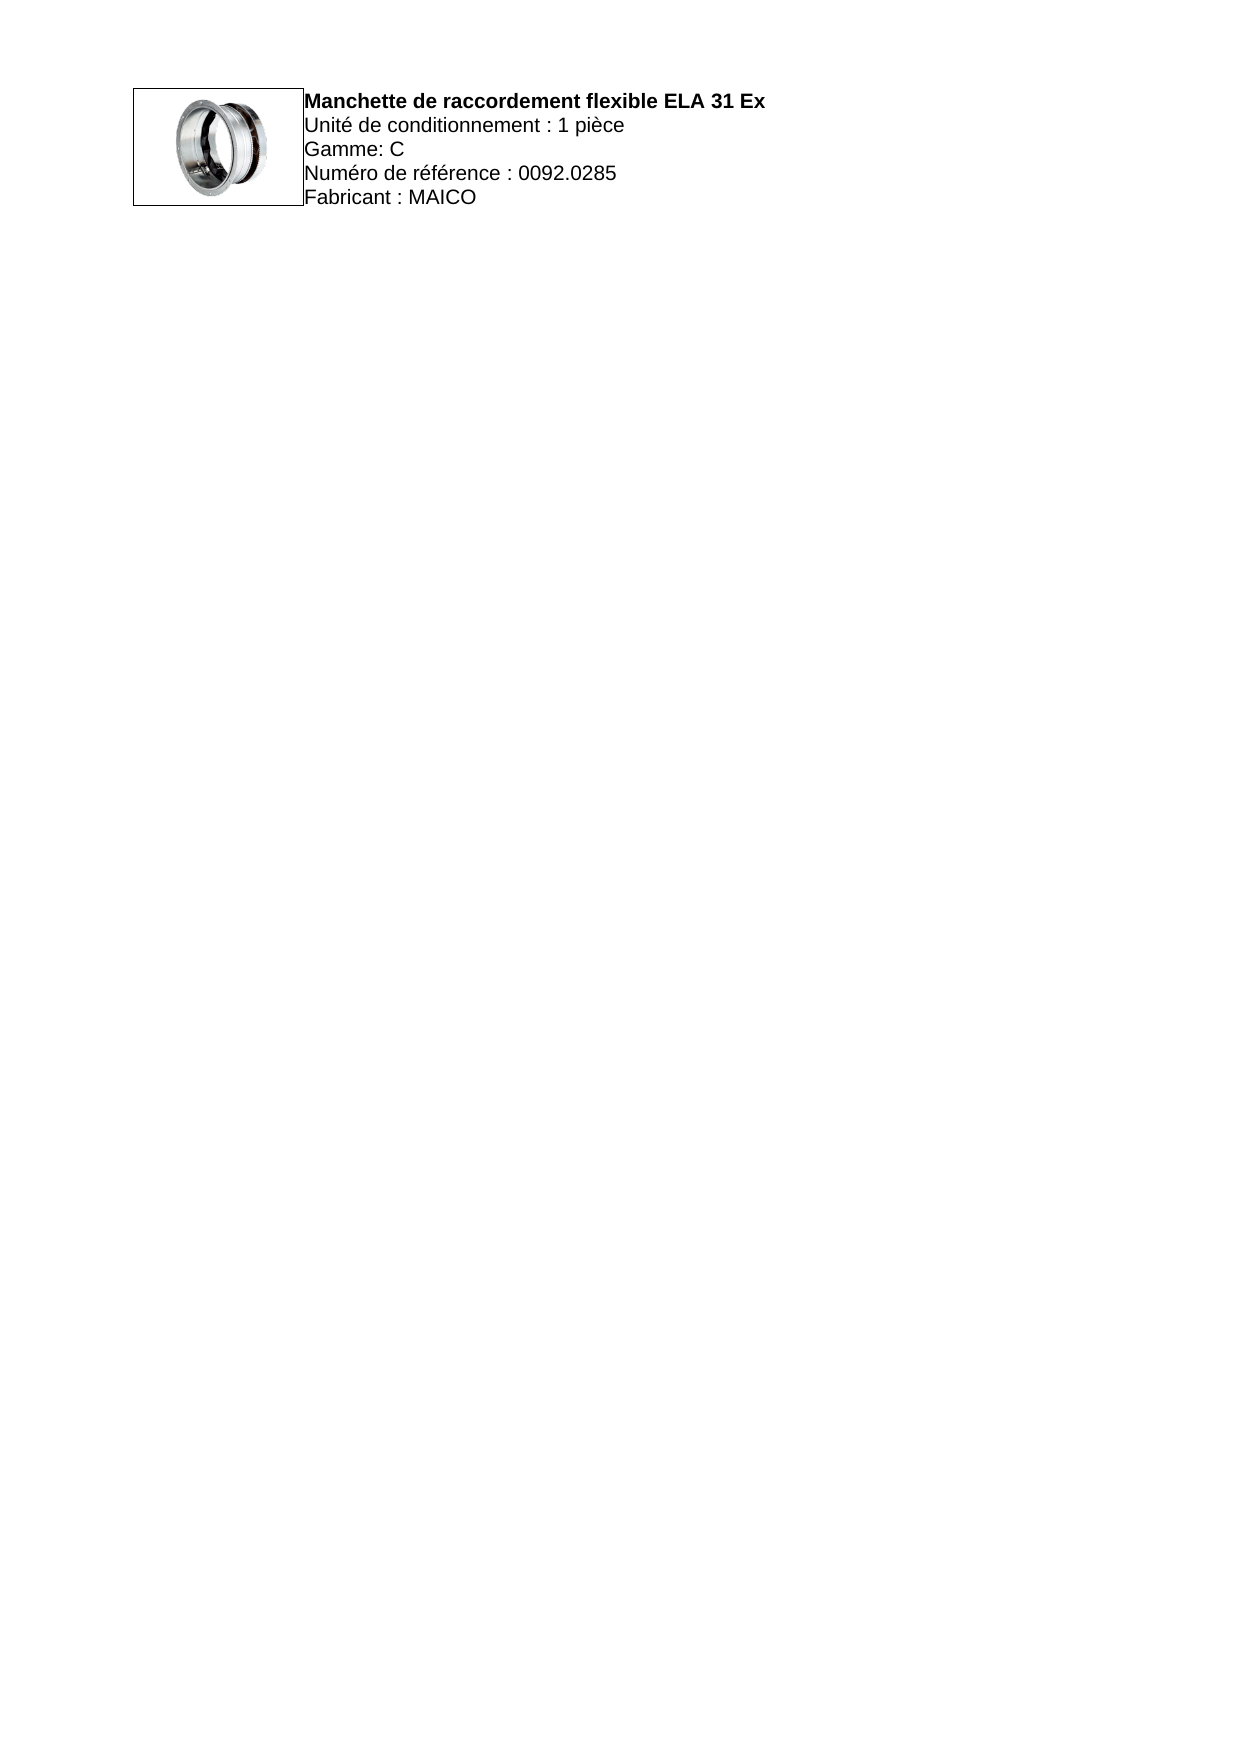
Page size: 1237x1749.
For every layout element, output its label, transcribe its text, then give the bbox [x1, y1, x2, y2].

picture [134, 89, 303, 205]
text Manchette de raccordement flexible ELA 31 ExUnité de conditionnement : 1 pièceGamme: C Numéro de référence : 0092.0285Fabricant : MAICO [133, 89, 1148, 208]
